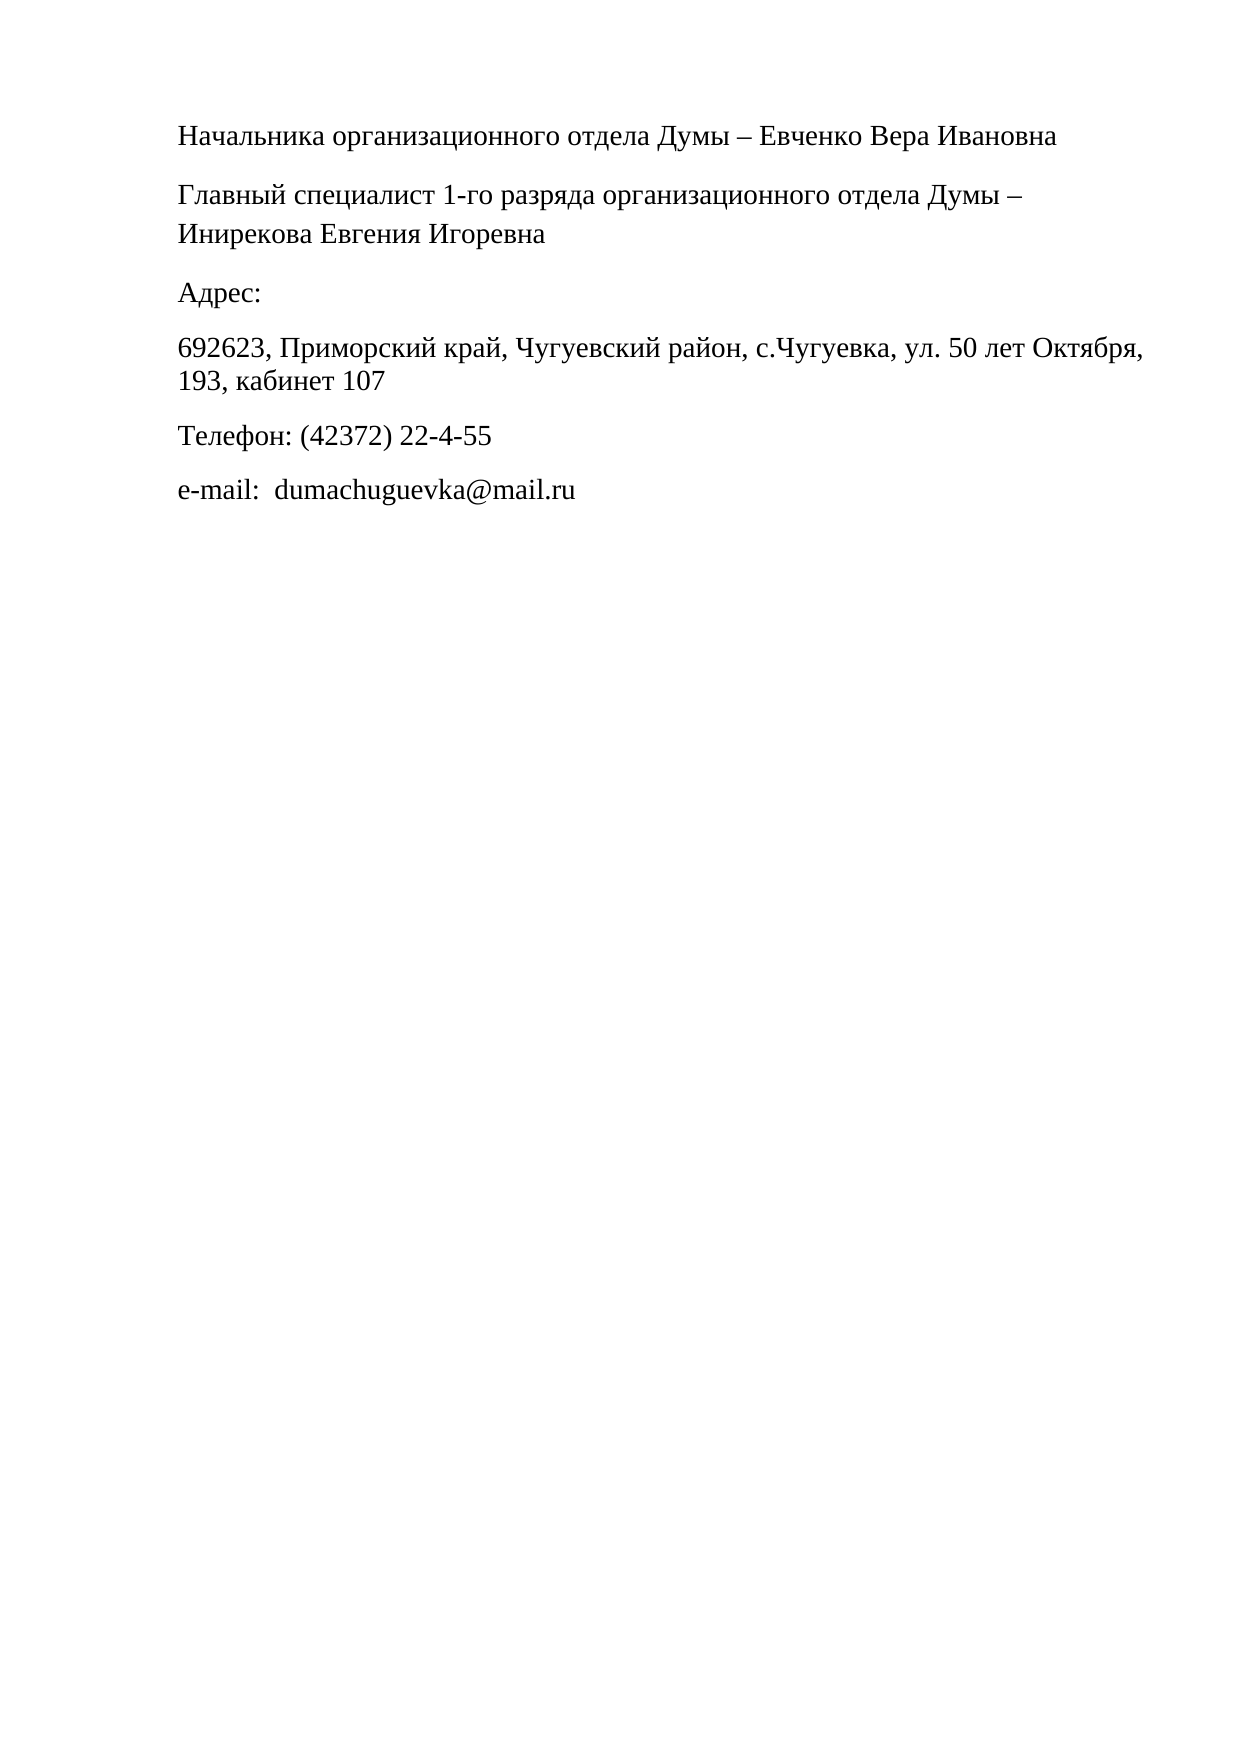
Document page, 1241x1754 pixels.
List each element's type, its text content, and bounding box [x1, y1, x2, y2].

text Адрес: [177, 275, 1152, 309]
text e-mail: dumachuguevka@mail.ru [177, 472, 1152, 506]
text Телефон: (42372) 22-4-55 [177, 418, 1152, 451]
text Главный специалист 1-го разряда организационного отдела Думы – Инирекова Евгения Игоревна [177, 177, 1152, 249]
text Начальника организационного отдела Думы – Евченко Вера Ивановна [177, 118, 1152, 152]
text 692623, Приморский край, Чугуевский район, с.Чугуевка, ул. 50 лет Октября, 193, кабинет 107 [177, 330, 1152, 397]
